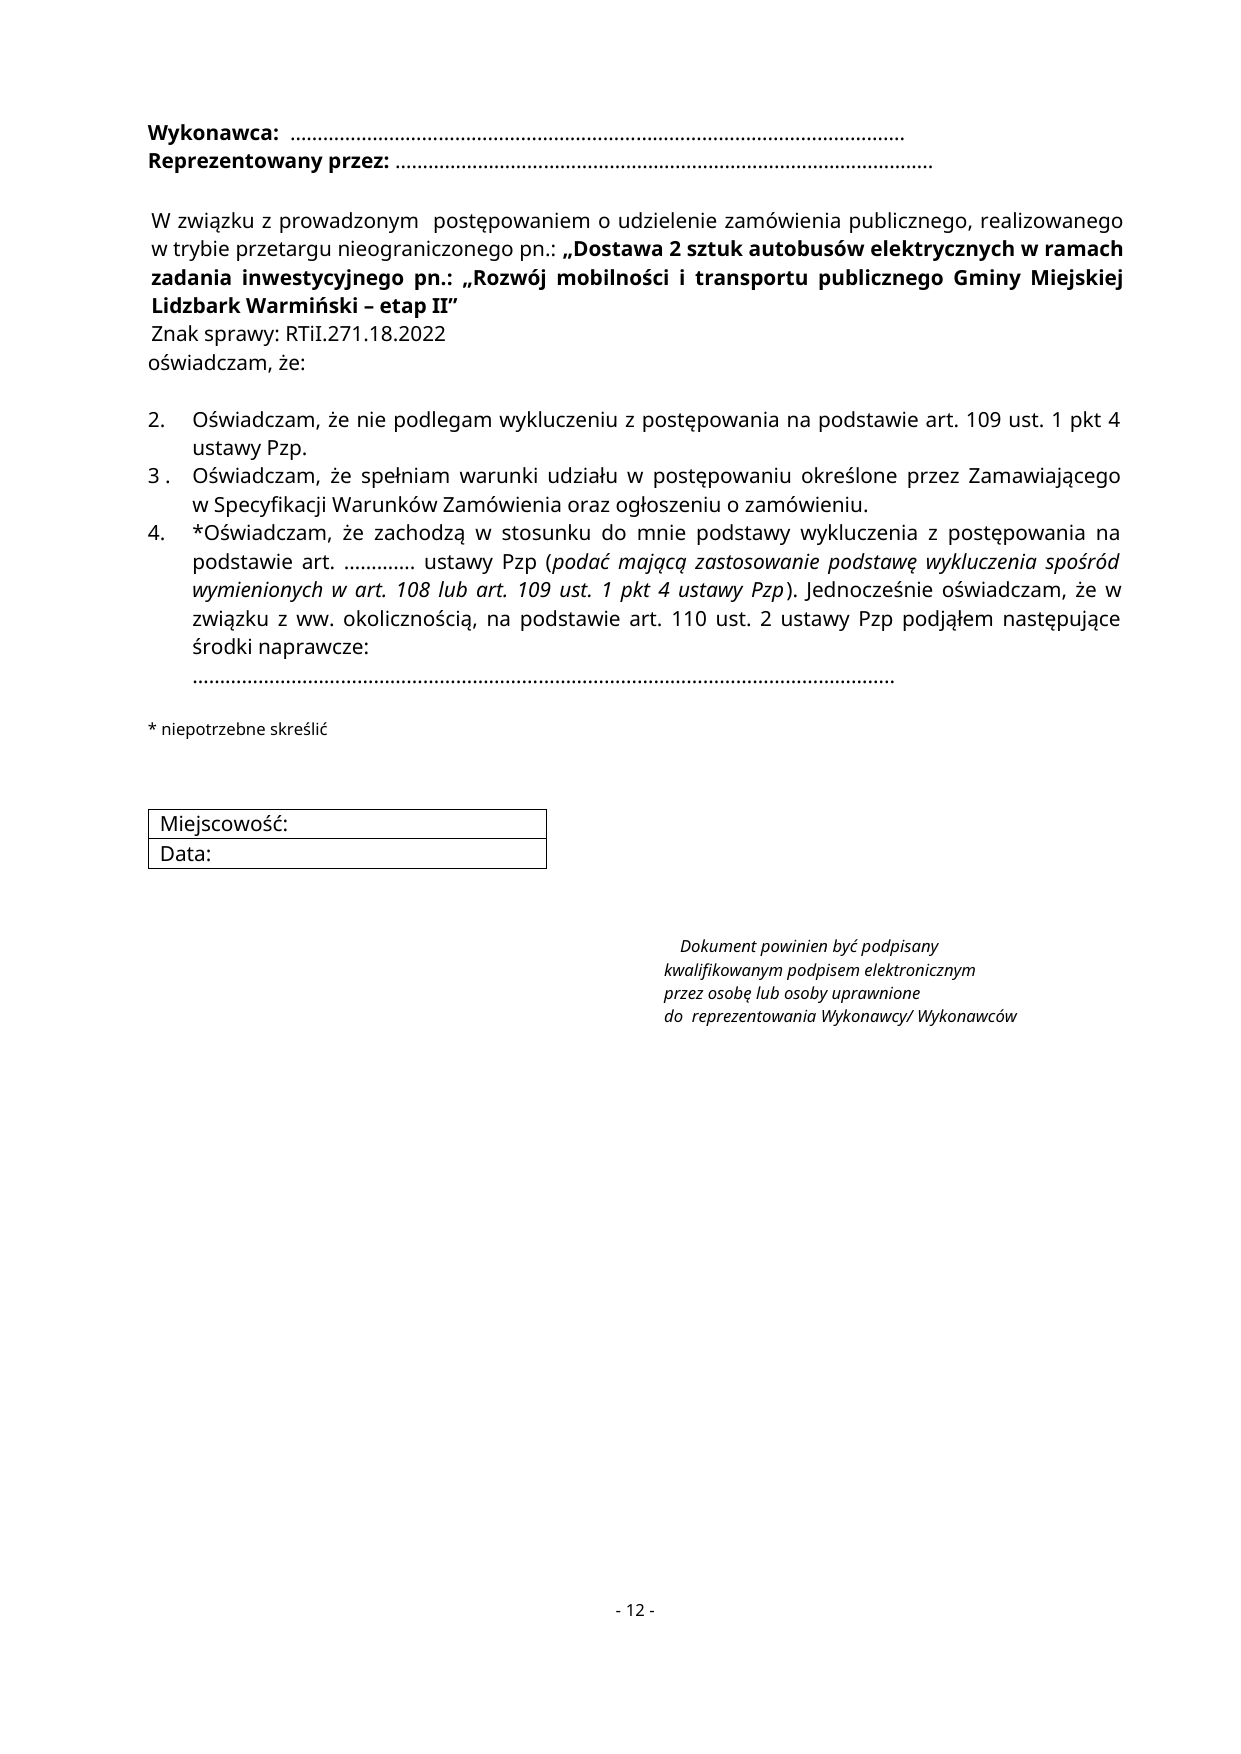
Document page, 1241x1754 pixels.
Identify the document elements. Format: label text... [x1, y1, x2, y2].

text Wykonawca: …………………………………………………………………………………………………. [148, 118, 1122, 147]
text * niepotrzebne skreślić [148, 718, 1125, 740]
subtitle Dokument powinien być podpisany [151, 897, 1028, 959]
text Reprezentowany przez: …………………………………………………………………………………….. [148, 147, 1122, 175]
text 2. Oświadczam, że nie podlegam wykluczeniu z postępowania na podstawie art. 109 ust. 1 pkt 4 ustawy Pzp. [148, 405, 1122, 462]
text ……………………………………………………………………………………………………………….. [148, 661, 1122, 689]
table_cell Data: [149, 839, 546, 867]
text oświadczam, że: [148, 348, 1122, 376]
text W związku z prowadzonym postępowaniem o udzielenie zamówienia publicznego, realizowanego w trybie przetargu nieograniczonego pn.: „Dostawa 2 sztuk autobusów elektrycznych w ramach zadania inwestycyjnego pn.: „Rozwój mobilności i transportu publicznego Gminy Miejskiej Lidzbark Warmiński – etap II” [151, 206, 1124, 319]
text 3 . Oświadczam, że spełniam warunki udziału w postępowaniu określone przez Zamawiającego w Specyfikacji Warunków Zamówienia oraz ogłoszeniu o zamówieniu. [148, 462, 1122, 518]
table_header Miejscowość: [149, 810, 546, 838]
text 4. *Oświadczam, że zachodzą w stosunku do mnie podstawy wykluczenia z postępowania na podstawie art. …………. ustawy Pzp (podać mającą zastosowanie podstawę wykluczenia spośród wymienionych w art. 108 lub art. 109 ust. 1 pkt 4 ustawy Pzp). Jednocześnie oświadczam, że w związku z ww. okolicznością, na podstawie art. 110 ust. 2 ustawy Pzp podjąłem następujące środki naprawcze: [148, 518, 1122, 661]
text kwalifikowanym podpisem elektronicznym przez osobę lub osoby uprawnione do reprezentowania Wykonawcy/ Wykonawców [664, 959, 1122, 1027]
text Znak sprawy: RTiI.271.18.2022 [151, 319, 1124, 348]
